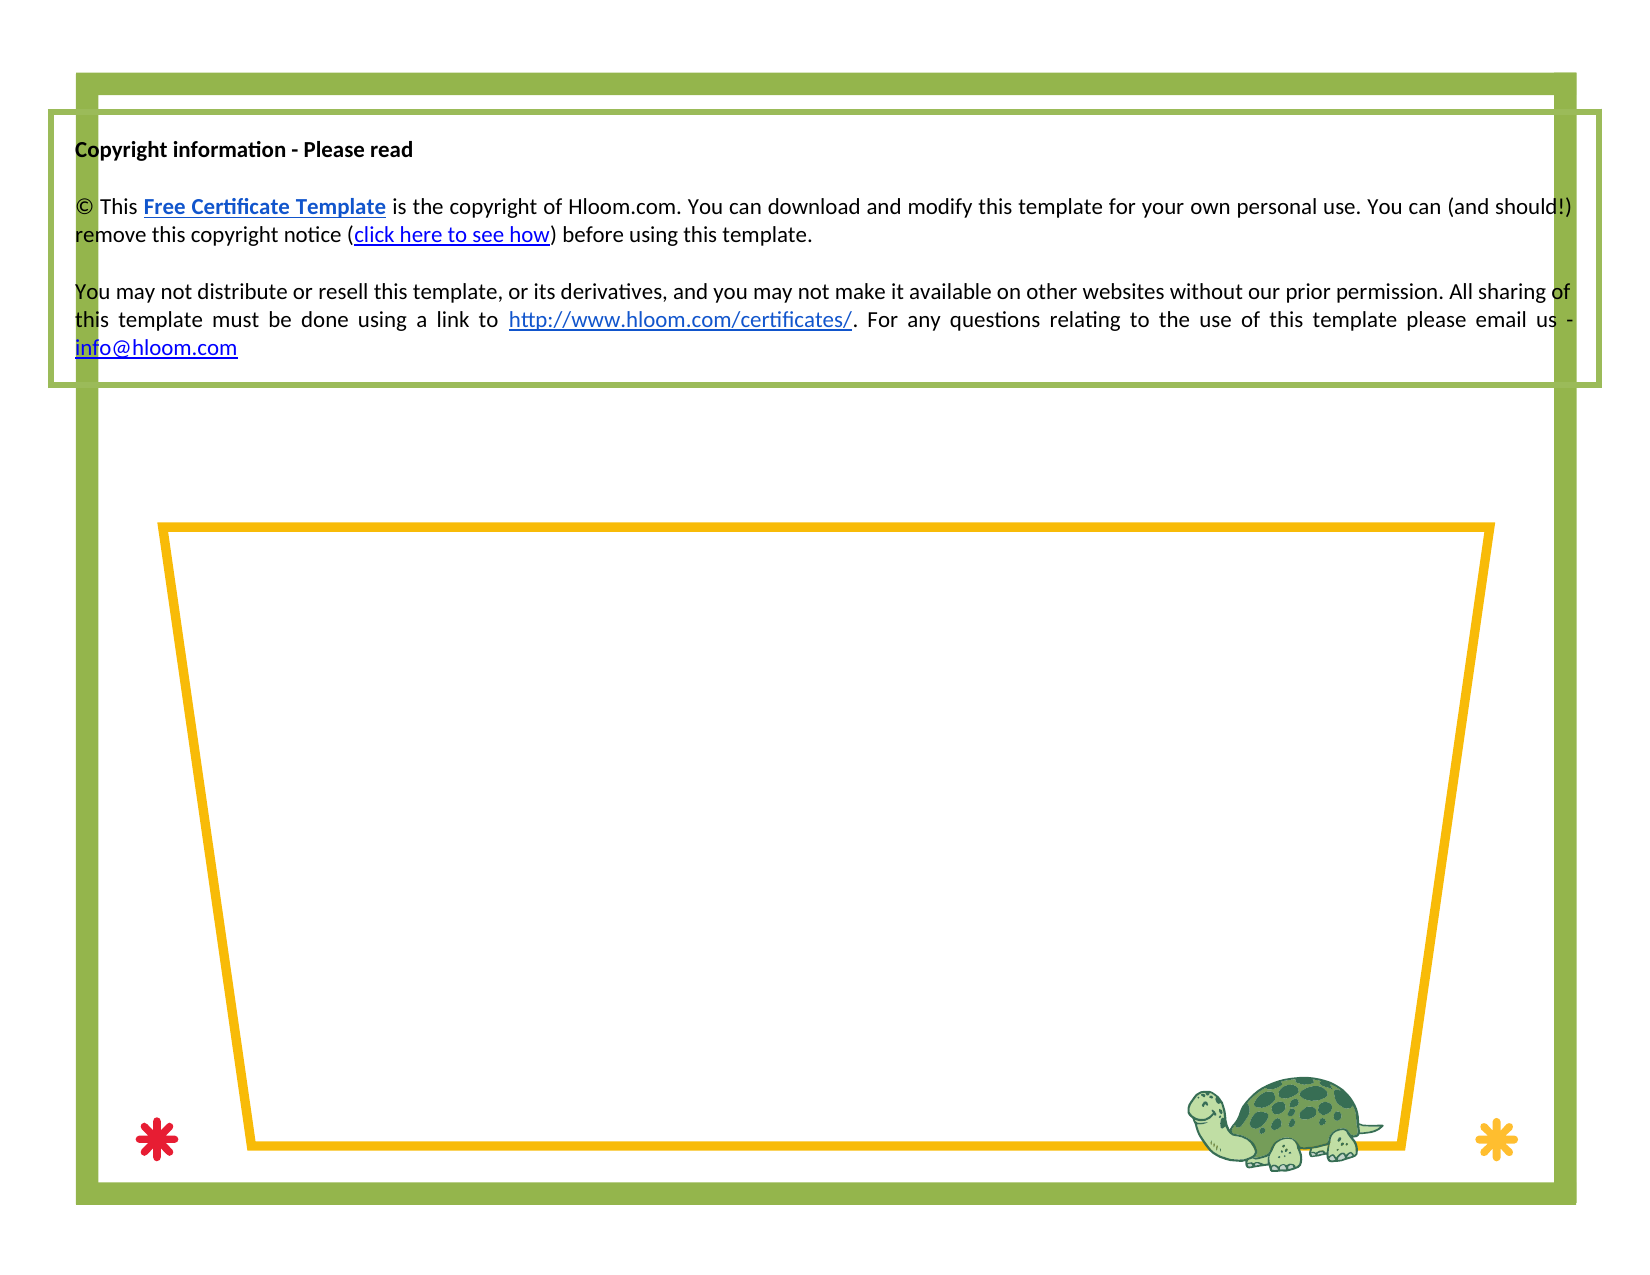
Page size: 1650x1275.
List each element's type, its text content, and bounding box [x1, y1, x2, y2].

text You may not distribute or resell this template, or its derivatives, and you may not make it available on other websites without our prior permission. All sharing of this template must be done using a link to http://www.hloom.com/certificates/. For any questions relating to the use of this template please email us - info@hloom.com [54, 277, 1596, 382]
text © This Free Certificate Template is the copyright of Hloom.com. You can download and modify this template for your own personal use. You can (and should!) remove this copyright notice (click here to see how) before using this template. [75, 192, 1575, 248]
text Copyright information - Please read [54, 115, 1596, 164]
